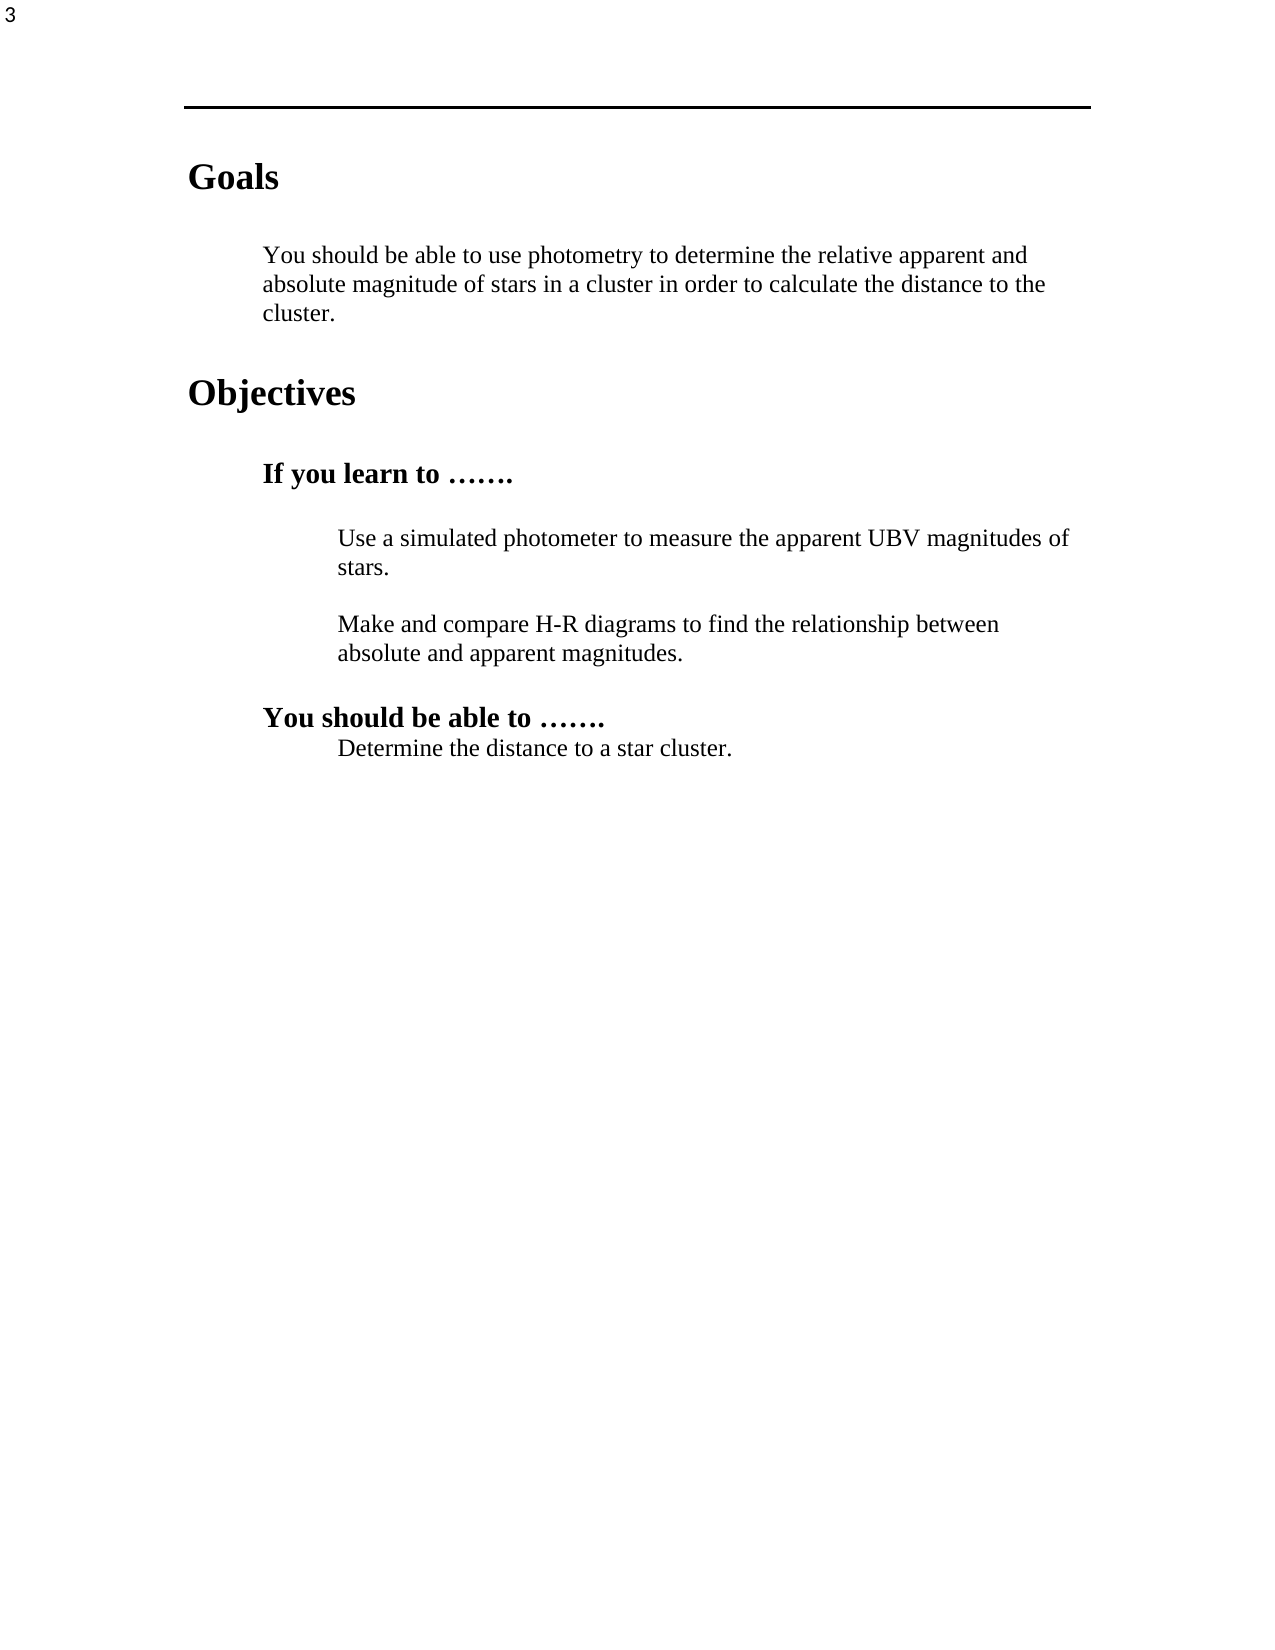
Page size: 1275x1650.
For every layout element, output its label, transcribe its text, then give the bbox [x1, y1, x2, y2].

subtitle Objectives [187, 370, 1104, 413]
text Determine the distance to a star cluster. [337, 734, 1104, 763]
text Make and compare H-R diagrams to find the relationship between absolute and apparent magnitudes. [337, 609, 1077, 667]
text Use a simulated photometer to measure the apparent UBV magnitudes of stars. [337, 523, 1104, 581]
subtitle Goals [187, 154, 1104, 198]
text You should be able to ……. [262, 701, 1104, 734]
text If you learn to ……. [262, 456, 1104, 490]
text You should be able to use photometry to determine the relative apparent and absolute magnitude of stars in a cluster in order to calculate the distance to the cluster. [262, 240, 1104, 326]
